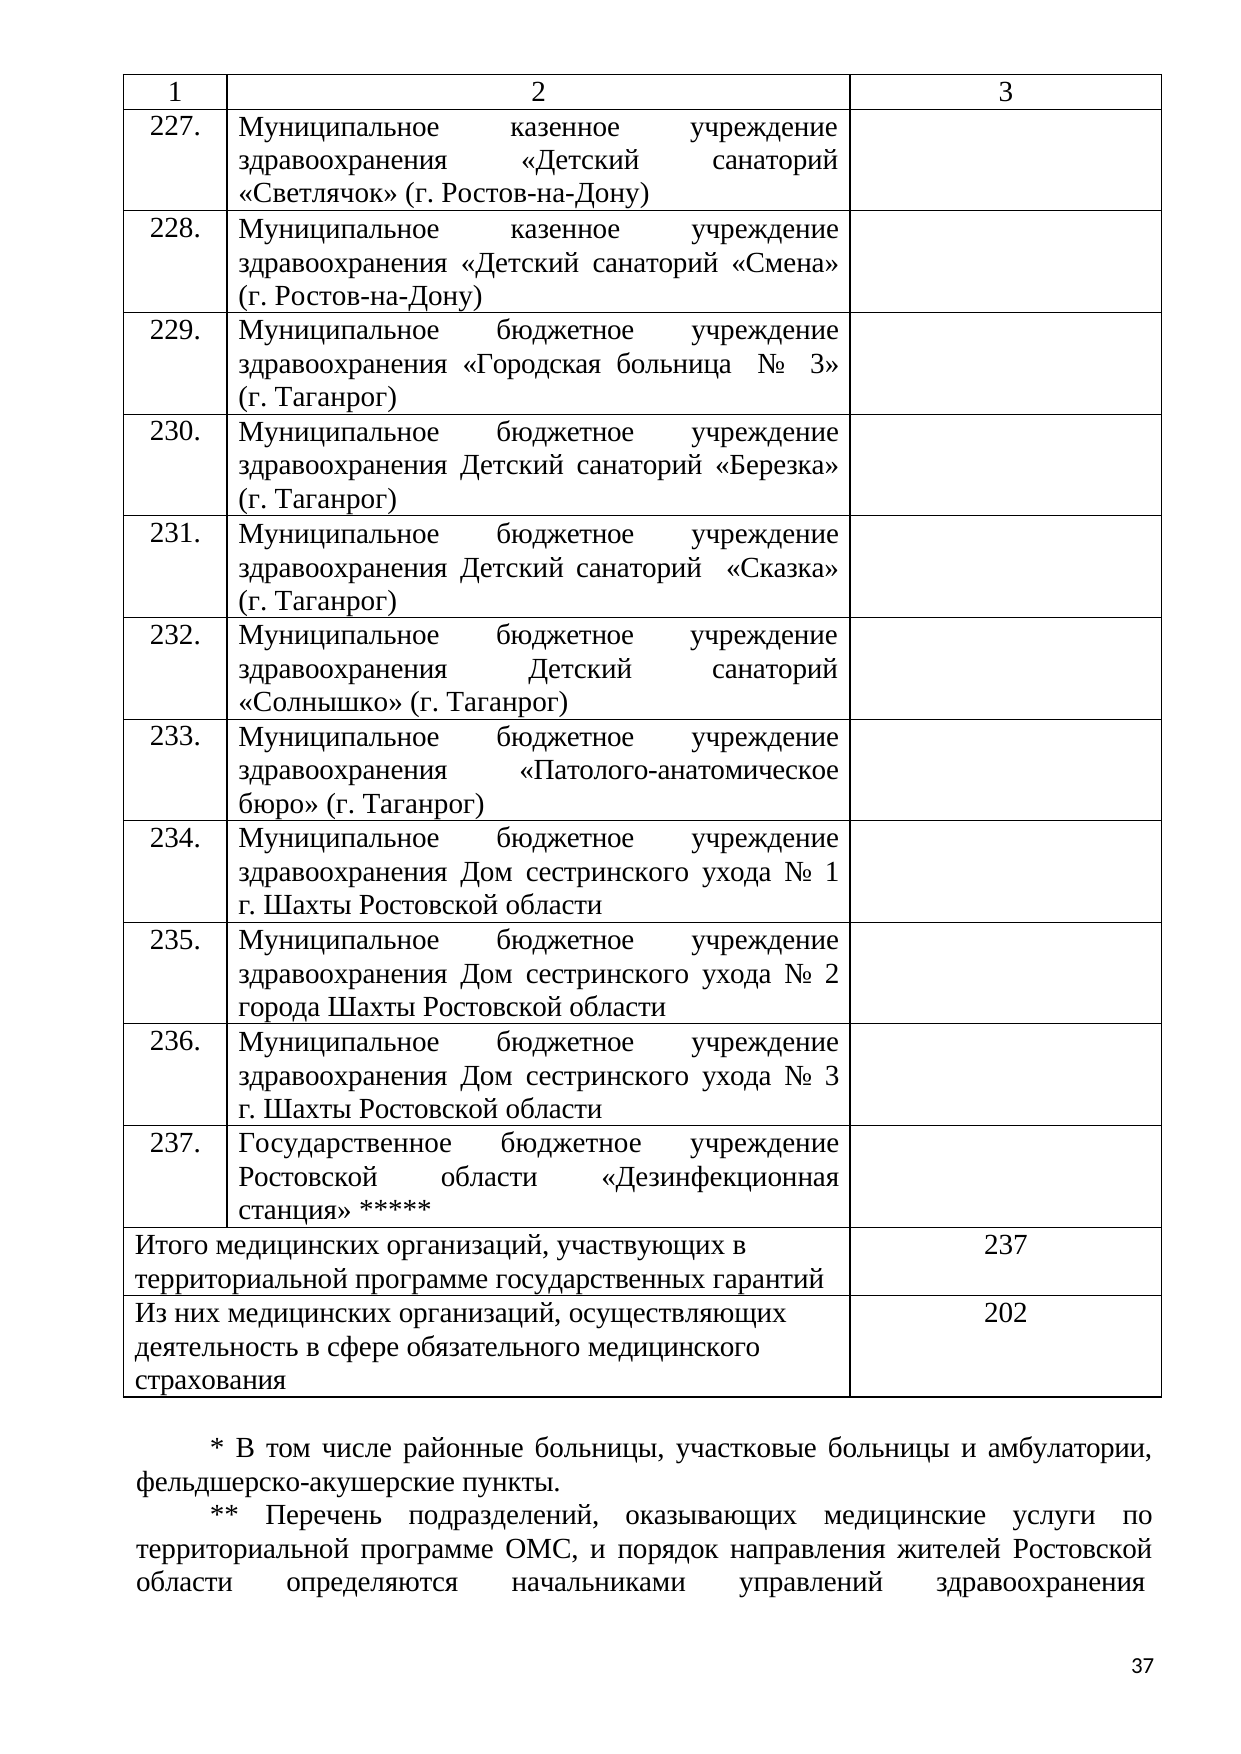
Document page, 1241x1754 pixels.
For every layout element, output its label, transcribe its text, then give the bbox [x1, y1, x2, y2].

table_cell 237. [124, 1126, 226, 1227]
table_cell Муниципальное бюджетное учреждение здравоохранения Детский санаторий «Березка» (г. Таганрог) [228, 415, 849, 515]
table_cell Государственное бюджетное учреждение Ростовской области «Дезинфекционная станция» ***** [228, 1126, 849, 1227]
table_cell Итого медицинских организаций, участвующих в территориальной программе государственных гарантий [124, 1228, 849, 1295]
table_cell 233. [124, 720, 226, 820]
table_cell Муниципальное бюджетное учреждение здравоохранения Детский санаторий «Сказка» (г. Таганрог) [228, 516, 849, 617]
table_cell Муниципальное бюджетное учреждение здравоохранения «Патолого-анатомическое бюро» (г. Таганрог) [228, 720, 849, 820]
table_cell 236. [124, 1024, 226, 1125]
table_cell 232. [124, 618, 226, 718]
table_cell [851, 211, 1161, 312]
table_cell [851, 1024, 1161, 1125]
table_cell [851, 720, 1161, 820]
table_cell [851, 110, 1161, 210]
table_cell [851, 618, 1161, 718]
table_cell Муниципальное бюджетное учреждение здравоохранения Дом сестринского ухода № 1 г. Шахты Ростовской области [228, 821, 849, 922]
table_cell Муниципальное казенное учреждение здравоохранения «Детский санаторий «Светлячок» (г. Ростов-на-Дону) [228, 110, 849, 210]
table_header 1 [124, 75, 226, 108]
table_cell 229. [124, 313, 226, 413]
table_cell Муниципальное бюджетное учреждение здравоохранения Дом сестринского ухода № 2 города Шахты Ростовской области [228, 923, 849, 1023]
table_cell [851, 821, 1161, 922]
table_cell 237 [851, 1228, 1161, 1295]
table_cell 230. [124, 415, 226, 515]
table_cell 235. [124, 923, 226, 1023]
table_header 3 [851, 75, 1161, 108]
table_cell 228. [124, 211, 226, 312]
table_cell [851, 923, 1161, 1023]
text ** Перечень подразделений, оказывающих медицинские услуги по территориальной программе ОМС, и порядок направления жителей Ростовской области определяются начальниками управлений здравоохранения [136, 1497, 1152, 1598]
table_cell [851, 516, 1161, 617]
table_header 2 [228, 75, 849, 108]
table_cell [851, 1126, 1161, 1227]
table_cell Муниципальное казенное учреждение здравоохранения «Детский санаторий «Смена» (г. Ростов-на-Дону) [228, 211, 849, 312]
table_cell 227. [124, 110, 226, 210]
text * В том числе районные больницы, участковые больницы и амбулатории, фельдшерско-акушерские пункты. [136, 1430, 1152, 1497]
table_cell 202 [851, 1296, 1161, 1396]
table_cell [851, 415, 1161, 515]
table_cell Из них медицинских организаций, осуществляющих деятельность в сфере обязательного медицинского страхования [124, 1296, 849, 1396]
table_cell 234. [124, 821, 226, 922]
table_cell [851, 313, 1161, 413]
table_cell 231. [124, 516, 226, 617]
table_cell Муниципальное бюджетное учреждение здравоохранения Детский санаторий «Солнышко» (г. Таганрог) [228, 618, 849, 718]
table_cell Муниципальное бюджетное учреждение здравоохранения Дом сестринского ухода № 3 г. Шахты Ростовской области [228, 1024, 849, 1125]
table_cell Муниципальное бюджетное учреждение здравоохранения «Городская больница № 3» (г. Таганрог) [228, 313, 849, 413]
